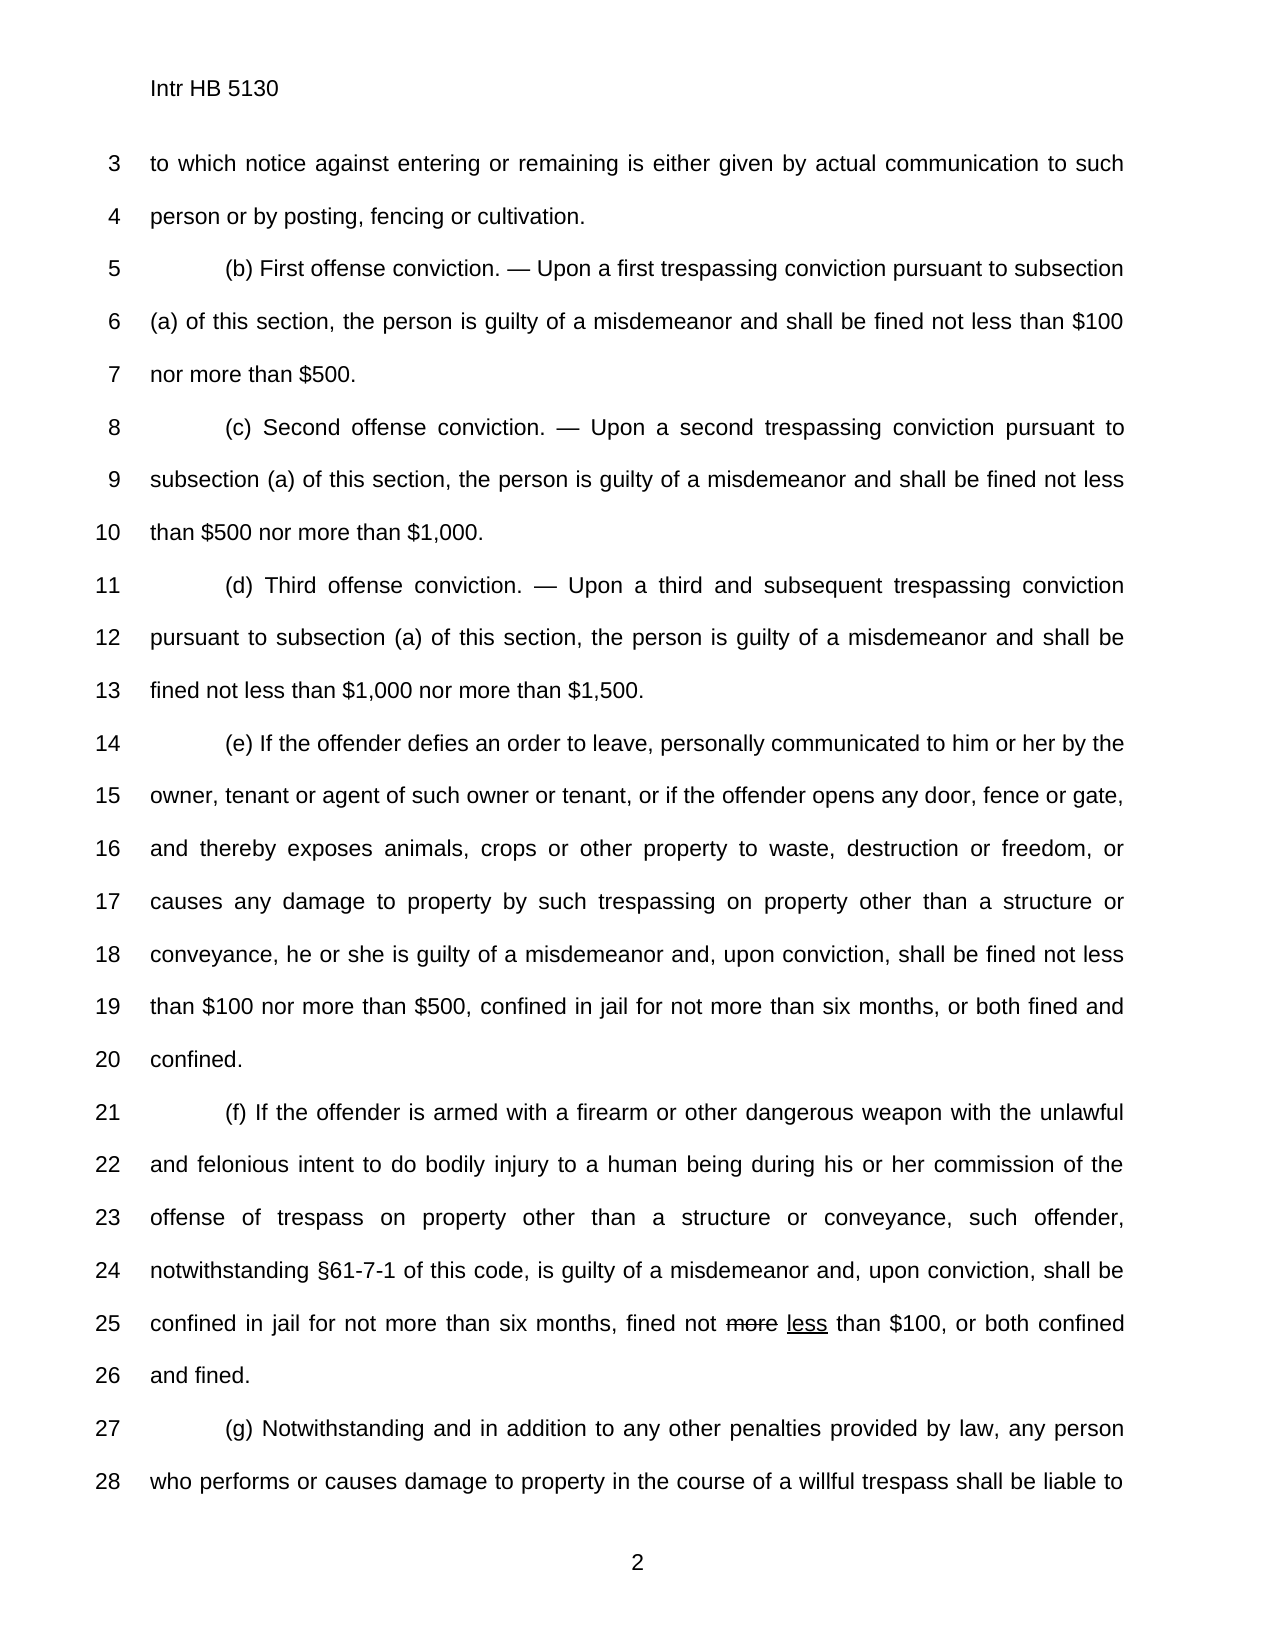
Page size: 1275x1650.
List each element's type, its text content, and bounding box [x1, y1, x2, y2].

text (e) If the offender defies an order to leave, personally communicated to him or her by the owner, tenant or agent of such owner or tenant, or if the offender opens any door, fence or gate, and thereby exposes animals, crops or other property to waste, destruction or freedom, or causes any damage to property by such trespassing on property other than a structure or conveyance, he or she is guilty of a misdemeanor and, upon conviction, shall be fined not less than $100 nor more than $500, confined in jail for not more than six months, or both fined and confined. [150, 730, 1125, 1072]
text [150, 150, 1125, 229]
text (d) Third offense conviction. — Upon a third and subsequent trespassing conviction pursuant to subsection (a) of this section, the person is guilty of a misdemeanor and shall be fined not less than $1,000 nor more than $1,500. [150, 572, 1125, 703]
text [150, 1415, 1125, 1494]
text (b) First offense conviction. — Upon a first trespassing conviction pursuant to subsection (a) of this section, the person is guilty of a misdemeanor and shall be fined not less than $100 nor more than $500. [150, 255, 1125, 387]
text (c) Second offense conviction. — Upon a second trespassing conviction pursuant to subsection (a) of this section, the person is guilty of a misdemeanor and shall be fined not less than $500 nor more than $1,000. [150, 413, 1125, 545]
text (f) If the offender is armed with a firearm or other dangerous weapon with the unlawful and felonious intent to do bodily injury to a human being during his or her commission of the offense of trespass on property other than a structure or conveyance, such offender, notwithstanding §61-7-1 of this code, is guilty of a misdemeanor and, upon conviction, shall be confined in jail for not more than six months, fined not more less than $100, or both confined and fined. [150, 1099, 1125, 1389]
